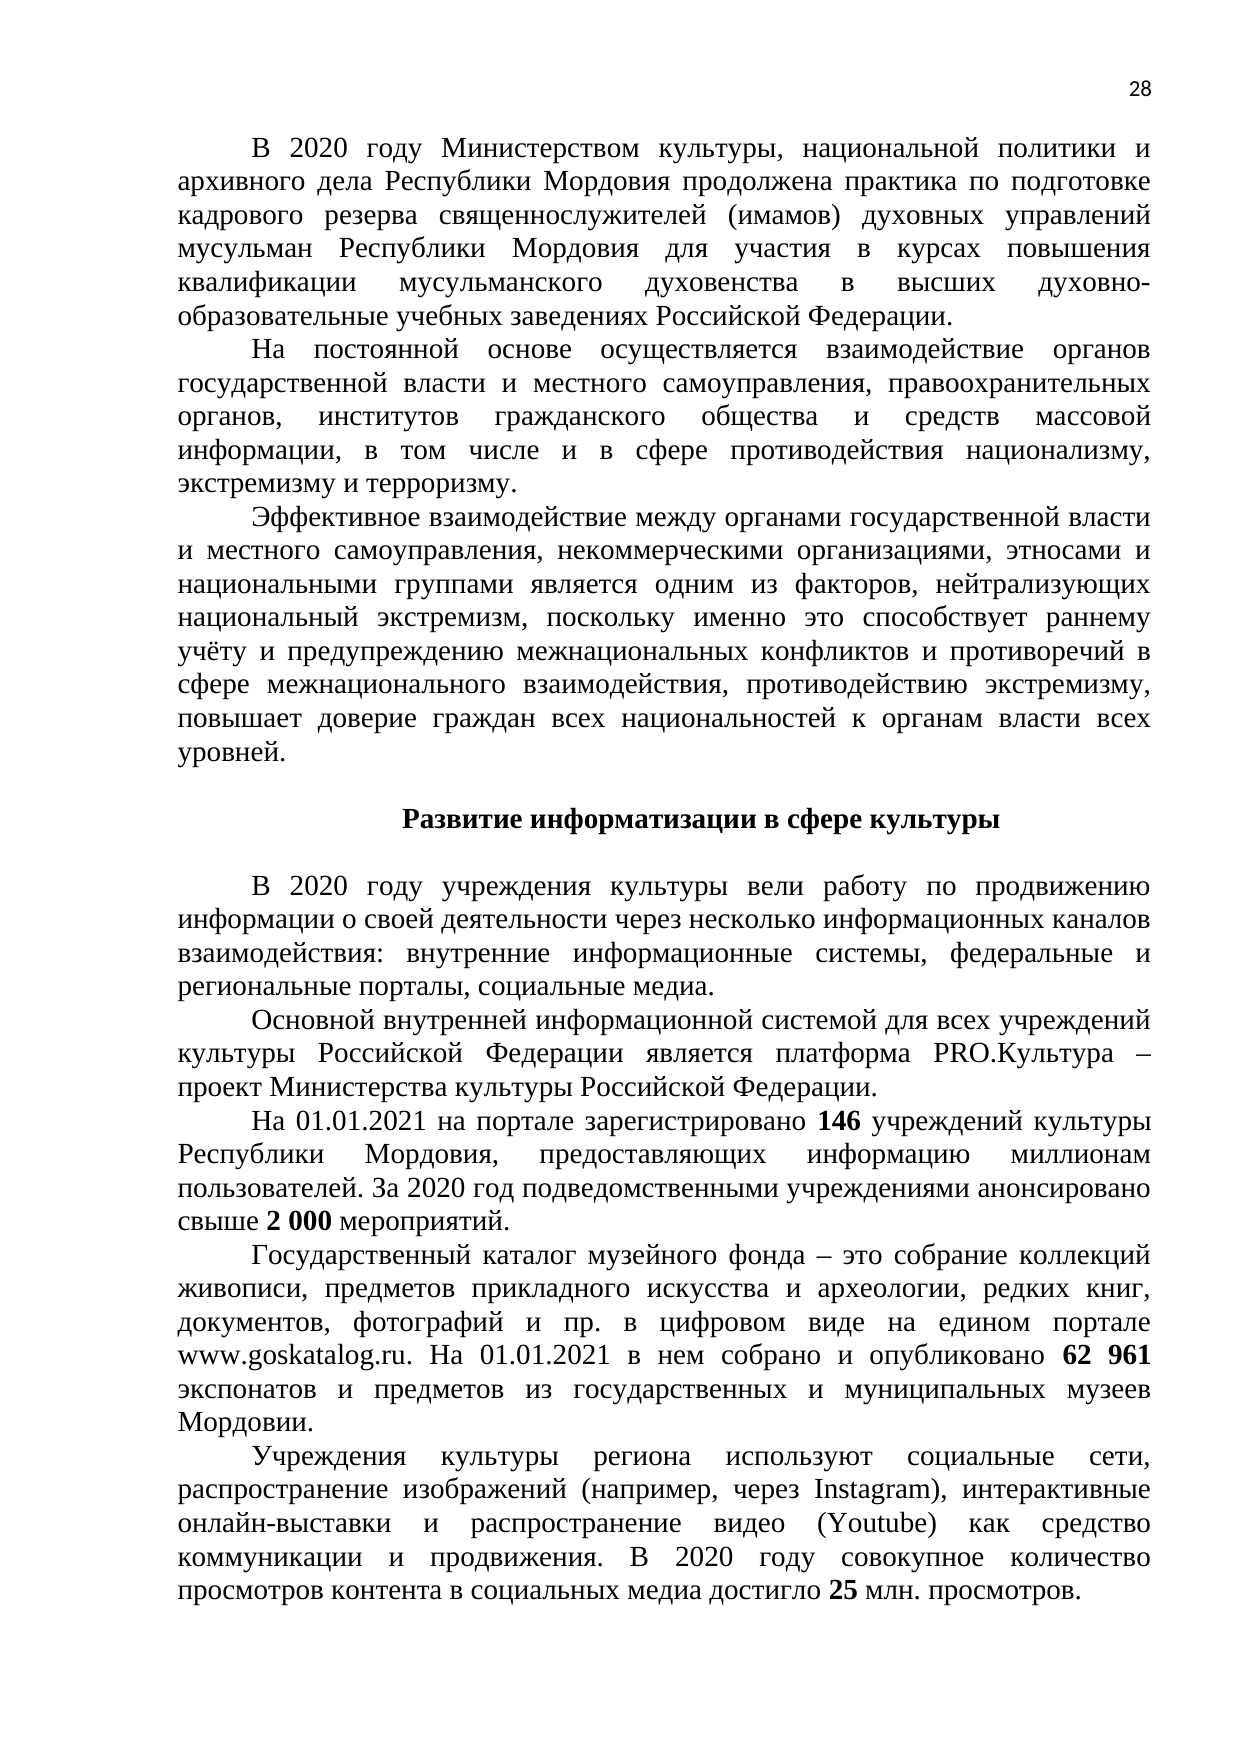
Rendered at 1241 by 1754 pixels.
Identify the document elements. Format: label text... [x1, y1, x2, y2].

text На постоянной основе осуществляется взаимодействие органов государственной власти и местного самоуправления, правоохранительных органов, институтов гражданского общества и средств массовой информации, в том числе и в сфере противодействия национализму, экстремизму и терроризму. [177, 331, 1152, 499]
text Основной внутренней информационной системой для всех учреждений культуры Российской Федерации является платформа PRO.Культура – проект Министерства культуры Российской Федерации. [177, 1002, 1152, 1103]
text Эффективное взаимодействие между органами государственной власти и местного самоуправления, некоммерческими организациями, этносами и национальными группами является одним из факторов, нейтрализующих национальный экстремизм, поскольку именно это способствует раннему учёту и предупреждению межнациональных конфликтов и противоречий в сфере межнационального взаимодействия, противодействию экстремизму, повышает доверие граждан всех национальностей к органам власти всех уровней. [177, 499, 1152, 767]
text Развитие информатизации в сфере культуры [177, 801, 1152, 834]
text Учреждения культуры региона используют социальные сети, распространение изображений (например, через Instagram), интерактивные онлайн-выставки и распространение видео (Youtube) как средство коммуникации и продвижения. В 2020 году совокупное количество просмотров контента в социальных медиа достигло 25 млн. просмотров. [177, 1438, 1152, 1606]
text В 2020 году учреждения культуры вели работу по продвижению информации о своей деятельности через несколько информационных каналов взаимодействия: внутренние информационные системы, федеральные и региональные порталы, социальные медиа. [177, 868, 1152, 1002]
text Государственный каталог музейного фонда – это собрание коллекций живописи, предметов прикладного искусства и археологии, редких книг, документов, фотографий и пр. в цифровом виде на едином портале www.goskatalog.ru. На 01.01.2021 в нем собрано и опубликовано 62 961 экспонатов и предметов из государственных и муниципальных музеев Мордовии. [177, 1237, 1152, 1438]
text В 2020 году Министерством культуры, национальной политики и архивного дела Республики Мордовия продолжена практика по подготовке кадрового резерва священнослужителей (имамов) духовных управлений мусульман Республики Мордовия для участия в курсах повышения квалификации мусульманского духовенства в высших духовно-образовательные учебных заведениях Российской Федерации. [177, 130, 1152, 331]
text На 01.01.2021 на портале зарегистрировано 146 учреждений культуры Республики Мордовия, предоставляющих информацию миллионам пользователей. За 2020 год подведомственными учреждениями анонсировано свыше 2 000 мероприятий. [177, 1103, 1152, 1237]
